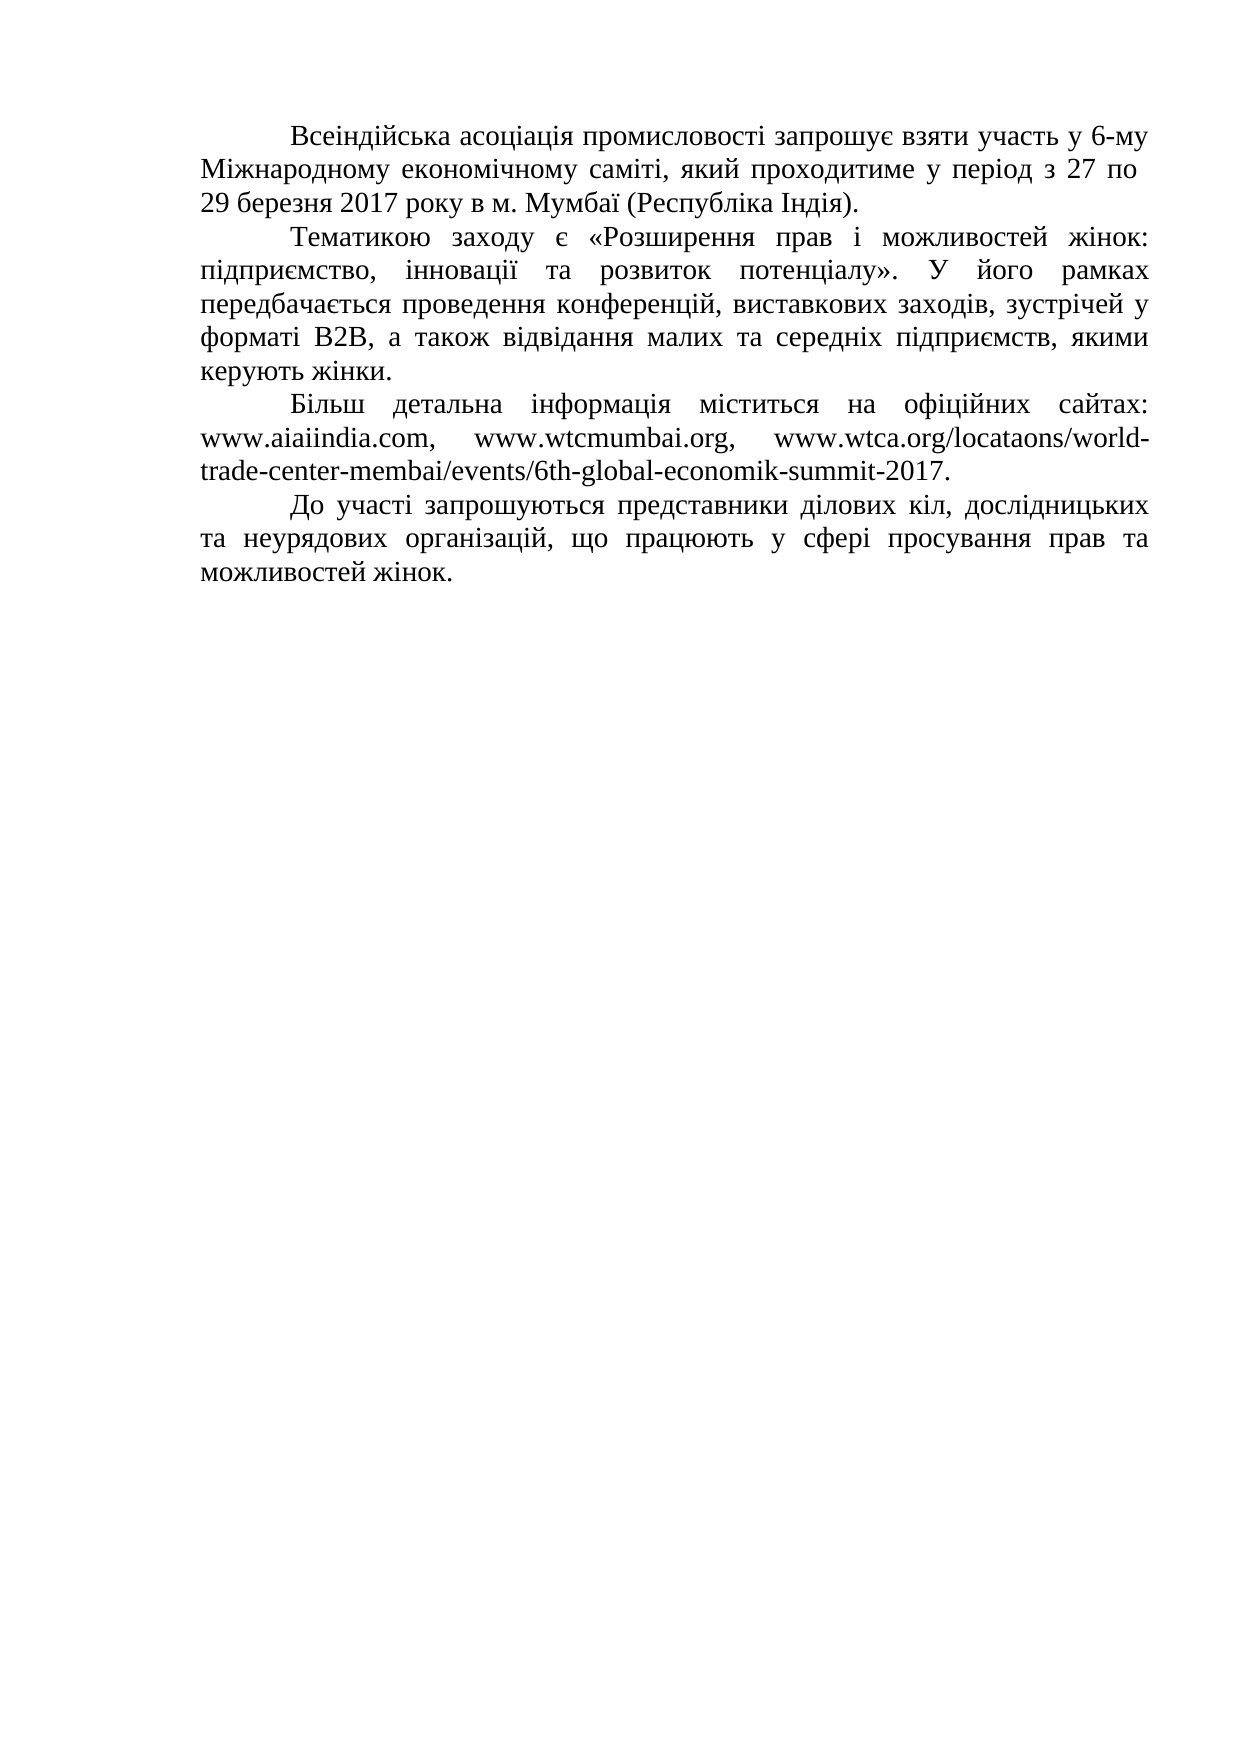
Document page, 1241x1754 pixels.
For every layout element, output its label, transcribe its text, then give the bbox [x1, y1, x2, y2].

text До участі запрошуються представники ділових кіл, дослідницьких та неурядових організацій, що працюють у сфері просування прав та можливостей жінок. [200, 487, 1149, 588]
text Тематикою заходу є «Розширення прав і можливостей жінок: підприємство, інновації та розвиток потенціалу». У його рамках передбачається проведення конференцій, виставкових заходів, зустрічей у форматі В2В, а також відвідання малих та середніх підприємств, якими керують жінки. [200, 219, 1149, 386]
text Більш детальна інформація міститься на офіційних сайтах: www.aiaiindia.com, www.wtcmumbai.org, www.wtca.org/locataons/world-trade-center-membai/events/6th-global-economik-summit-2017. [200, 386, 1149, 487]
text Всеіндійська асоціація промисловості запрошує взяти участь у 6-му Міжнародному економічному саміті, який проходитиме у період з 27 по 29 березня 2017 року в м. Мумбаї (Республіка Індія). [200, 118, 1149, 219]
